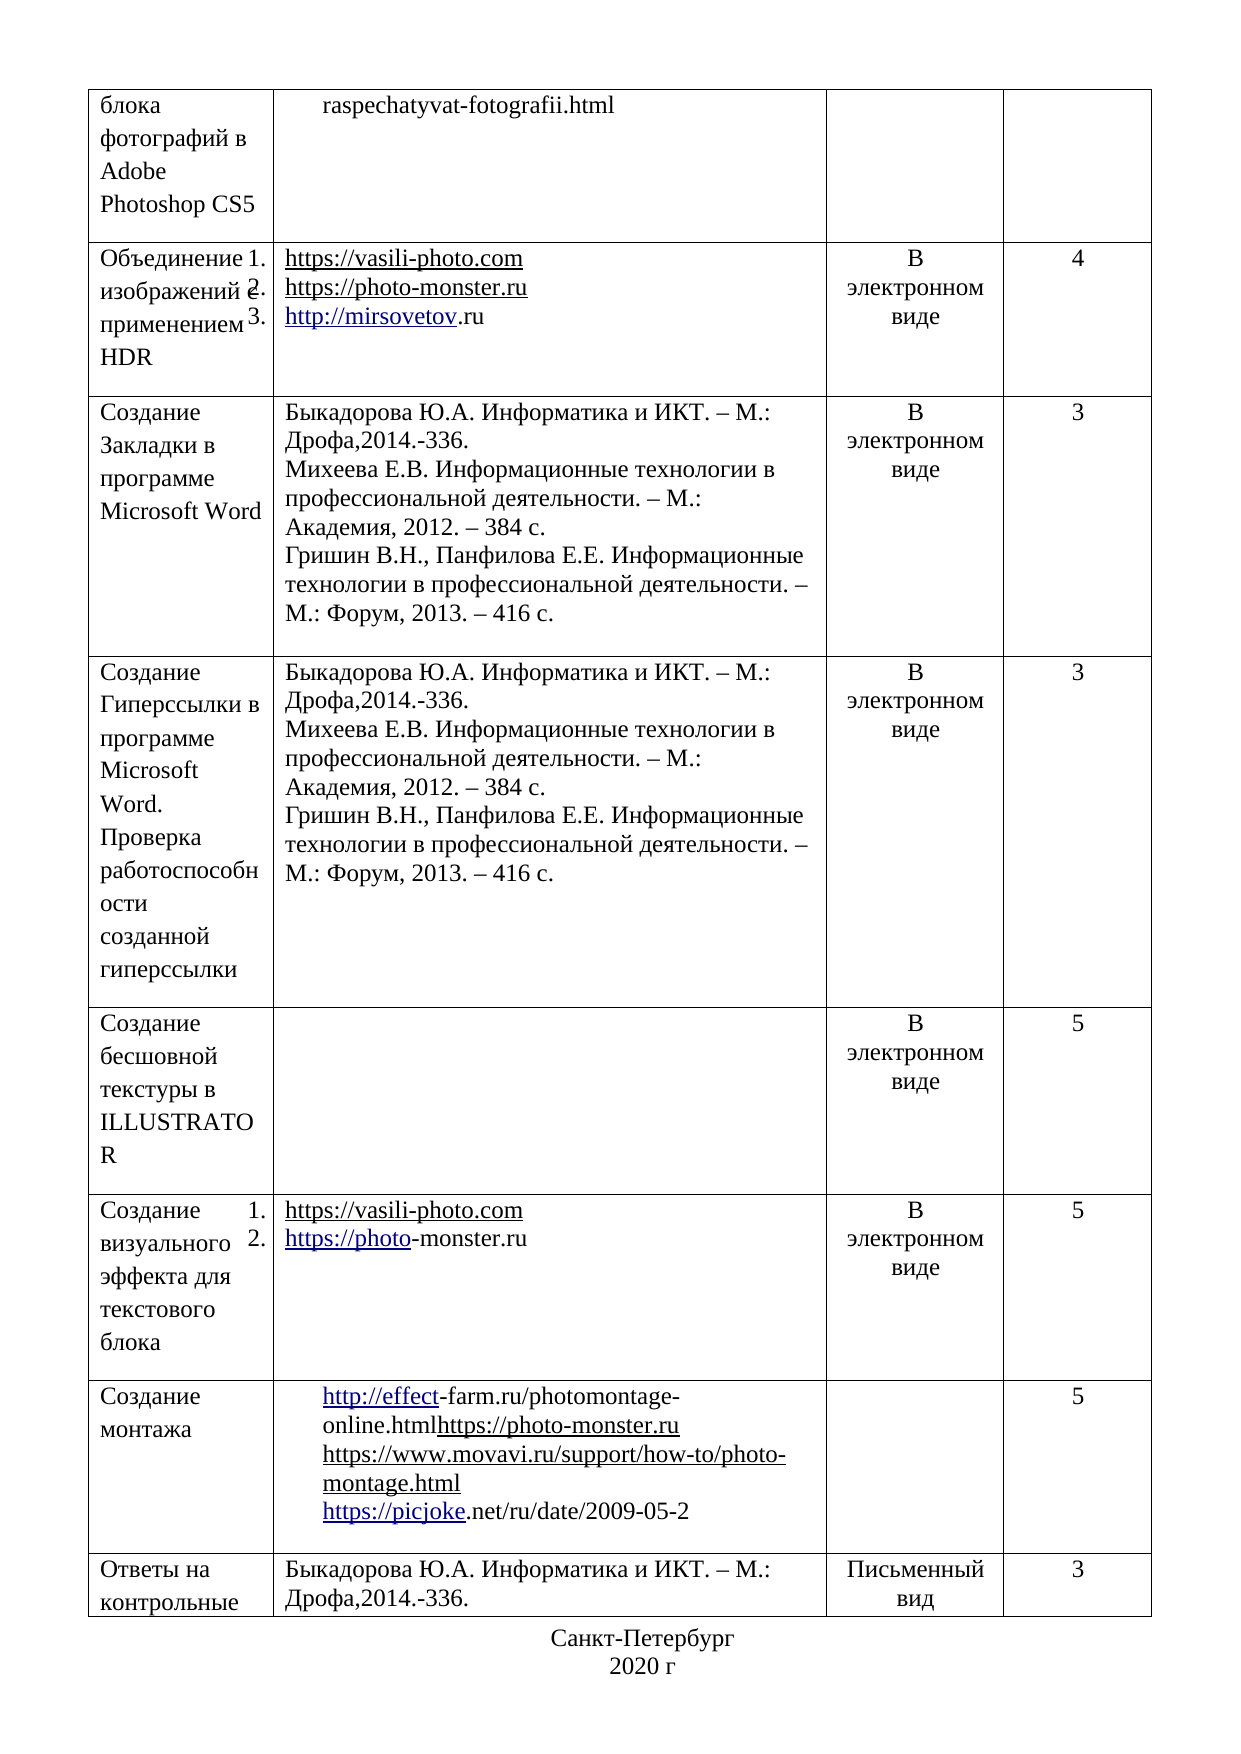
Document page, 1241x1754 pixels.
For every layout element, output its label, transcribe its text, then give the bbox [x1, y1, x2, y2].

table_cell [827, 1381, 1003, 1553]
table_cell В электронном виде [827, 397, 1003, 656]
table_cell В электронном виде [827, 1195, 1003, 1380]
table_cell В электронном виде [827, 657, 1003, 1007]
table_cell 5 [1004, 1008, 1151, 1194]
table_cell https://vasili-photo.com https://photo-monster.ru http://mirsovetov.ru [274, 243, 826, 396]
table_cell Создание монтажа [89, 1381, 273, 1553]
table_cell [274, 90, 826, 242]
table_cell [89, 1554, 273, 1616]
table_cell 4 [1004, 243, 1151, 396]
table_cell Создание бесшовной текстуры в ILLUSTRATOR [89, 1008, 273, 1194]
table_cell В электронном виде [827, 243, 1003, 396]
table_cell [274, 1008, 826, 1194]
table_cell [89, 90, 273, 242]
table_cell Создание Закладки в программе Microsoft Word [89, 397, 273, 656]
table_cell Объединение изображений с применением HDR [89, 243, 273, 396]
table_cell http://effect-farm.ru/photomontage-online.htmlhttps://photo-monster.ru https://www.movavi.ru/support/how-to/photo-montage.html https://picjoke.net/ru/date/2009-05-2 [274, 1381, 826, 1553]
table_cell 5 [1004, 1381, 1151, 1553]
table_cell Создание Гиперссылки в программе Microsoft Word. Проверка работоспособности созданной гиперссылки [89, 657, 273, 1007]
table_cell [274, 1554, 826, 1616]
table_cell 5 [1004, 1195, 1151, 1380]
table_cell https://vasili-photo.com https://photo-monster.ru [274, 1195, 826, 1380]
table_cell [827, 90, 1003, 242]
table_cell 3 [1004, 657, 1151, 1007]
table_cell 3 [1004, 90, 1151, 242]
table_cell Создание визуального эффекта для текстового блока [89, 1195, 273, 1380]
table_cell 3 [1004, 1554, 1151, 1616]
table_cell В электронном виде [827, 1008, 1003, 1194]
table_cell 3 [1004, 397, 1151, 656]
table_cell Письменный вид [827, 1554, 1003, 1616]
